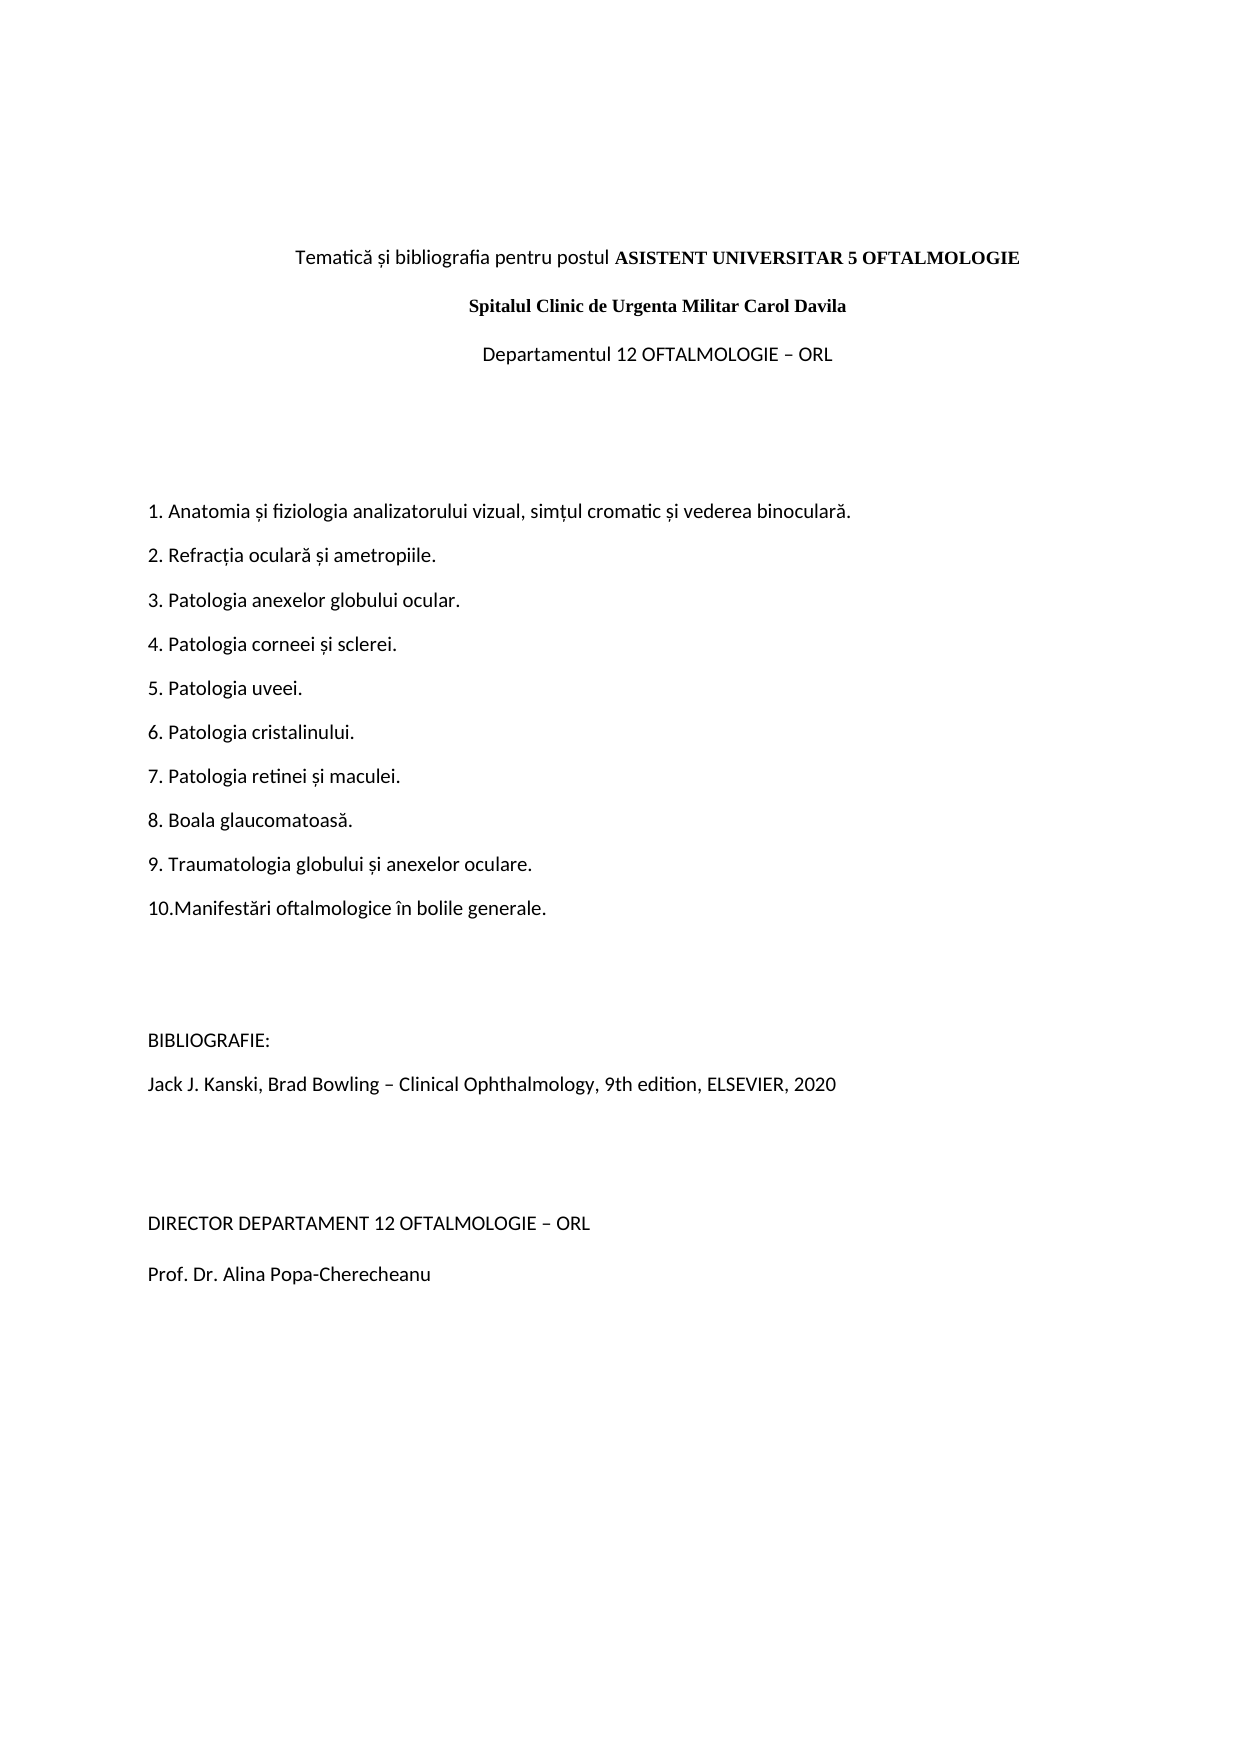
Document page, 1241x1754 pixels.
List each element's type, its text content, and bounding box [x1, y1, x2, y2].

text BIBLIOGRAFIE: [148, 1027, 1093, 1053]
text 9. Traumatologia globului și anexelor oculare. [148, 851, 1093, 877]
text Spitalul Clinic de Urgenta Militar Carol Davila [148, 294, 1093, 316]
text Jack J. Kanski, Brad Bowling – Clinical Ophthalmology, 9th edition, ELSEVIER, 2020 [148, 1071, 1093, 1097]
text 7. Patologia retinei și maculei. [148, 763, 1093, 788]
text 4. Patologia corneei și sclerei. [148, 631, 1093, 656]
text 2. Refracția oculară și ametropiile. [148, 543, 1093, 568]
text 8. Boala glaucomatoasă. [148, 807, 1093, 832]
text DIRECTOR DEPARTAMENT 12 OFTALMOLOGIE – ORL [148, 1210, 1093, 1236]
text 6. Patologia cristalinului. [148, 719, 1093, 744]
text Prof. Dr. Alina Popa-Cherecheanu [148, 1261, 1093, 1287]
text 3. Patologia anexelor globului ocular. [148, 587, 1093, 612]
text Tematică și bibliografia pentru postul ASISTENT UNIVERSITAR 5 OFTALMOLOGIE [148, 244, 1093, 269]
text 5. Patologia uveei. [148, 675, 1093, 700]
text 1. Anatomia și fiziologia analizatorului vizual, simțul cromatic și vederea binoculară. [148, 499, 1093, 524]
text 10.Manifestări oftalmologice în bolile generale. [148, 895, 1093, 921]
text Departamentul 12 OFTALMOLOGIE – ORL [148, 341, 1093, 366]
